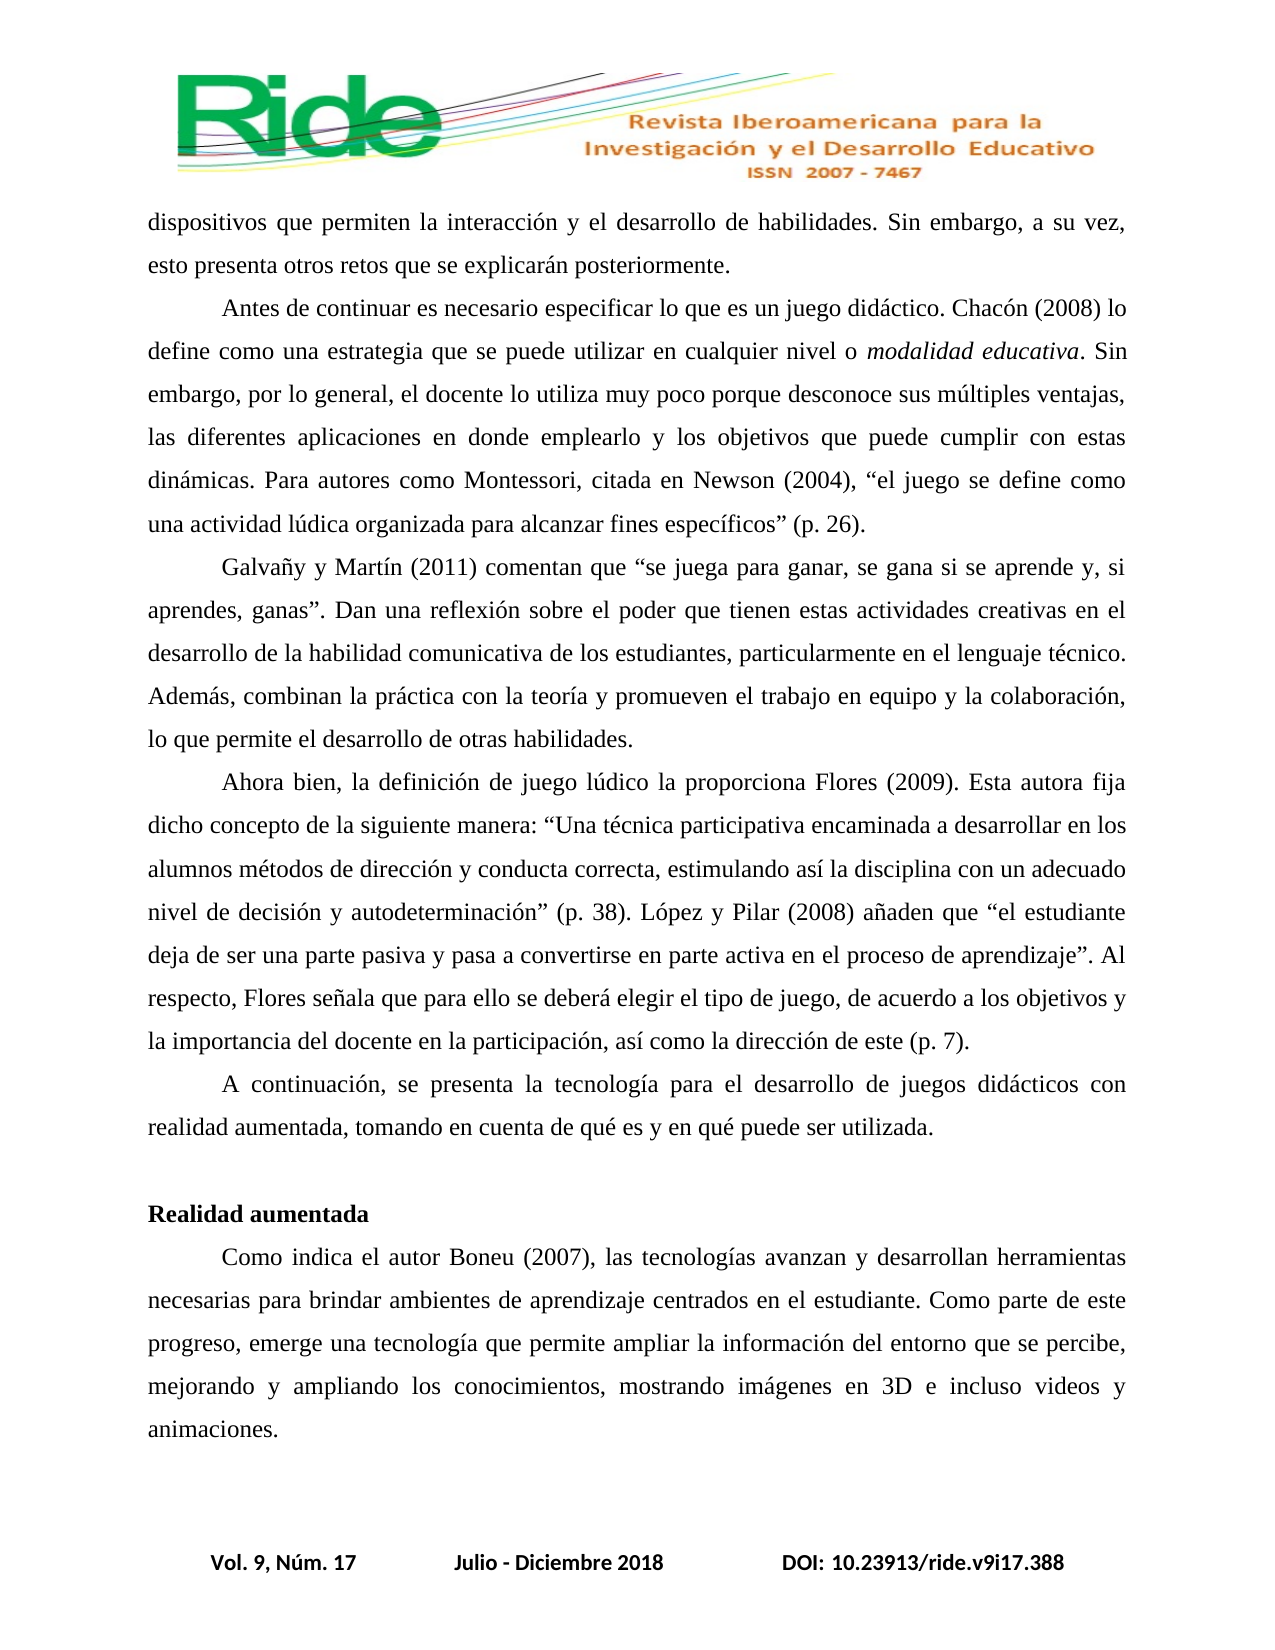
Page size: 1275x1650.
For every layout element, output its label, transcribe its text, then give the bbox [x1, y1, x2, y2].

text Antes de continuar es necesario especificar lo que es un juego didáctico. Chacón (2008) lo define como una estrategia que se puede utilizar en cualquier nivel o modalidad educativa. Sin embargo, por lo general, el docente lo utiliza muy poco porque desconoce sus múltiples ventajas, las diferentes aplicaciones en donde emplearlo y los objetivos que puede cumplir con estas dinámicas. Para autores como Montessori, citada en Newson (2004), “el juego se define como una actividad lúdica organizada para alcanzar fines específicos” (p. 26). [148, 293, 1127, 537]
text Galvañy y Martín (2011) comentan que “se juega para ganar, se gana si se aprende y, si aprendes, ganas”. Dan una reflexión sobre el poder que tienen estas actividades creativas en el desarrollo de la habilidad comunicativa de los estudiantes, particularmente en el lenguaje técnico. Además, combinan la práctica con la teoría y promueven el trabajo en equipo y la colaboración, lo que permite el desarrollo de otras habilidades. [148, 552, 1127, 753]
text Realidad aumentada [148, 1199, 1127, 1227]
text A continuación, se presenta la tecnología para el desarrollo de juegos didácticos con realidad aumentada, tomando en cuenta de qué es y en qué puede ser utilizada. [148, 1069, 1127, 1141]
text Como indica el autor Boneu (2007), las tecnologías avanzan y desarrollan herramientas necesarias para brindar ambientes de aprendizaje centrados en el estudiante. Como parte de este progreso, emerge una tecnología que permite ampliar la información del entorno que se percibe, mejorando y ampliando los conocimientos, mostrando imágenes en 3D e incluso videos y animaciones. [148, 1242, 1127, 1443]
picture [177, 73, 1098, 182]
text Ahora bien, la definición de juego lúdico la proporciona Flores (2009). Esta autora fija dicho concepto de la siguiente manera: “Una técnica participativa encaminada a desarrollar en los alumnos métodos de dirección y conducta correcta, estimulando así la disciplina con un adecuado nivel de decisión y autodeterminación” (p. 38). López y Pilar (2008) añaden que “el estudiante deja de ser una parte pasiva y pasa a convertirse en parte activa en el proceso de aprendizaje”. Al respecto, Flores señala que para ello se deberá elegir el tipo de juego, de acuerdo a los objetivos y la importancia del docente en la participación, así como la dirección de este (p. 7). [148, 767, 1127, 1055]
